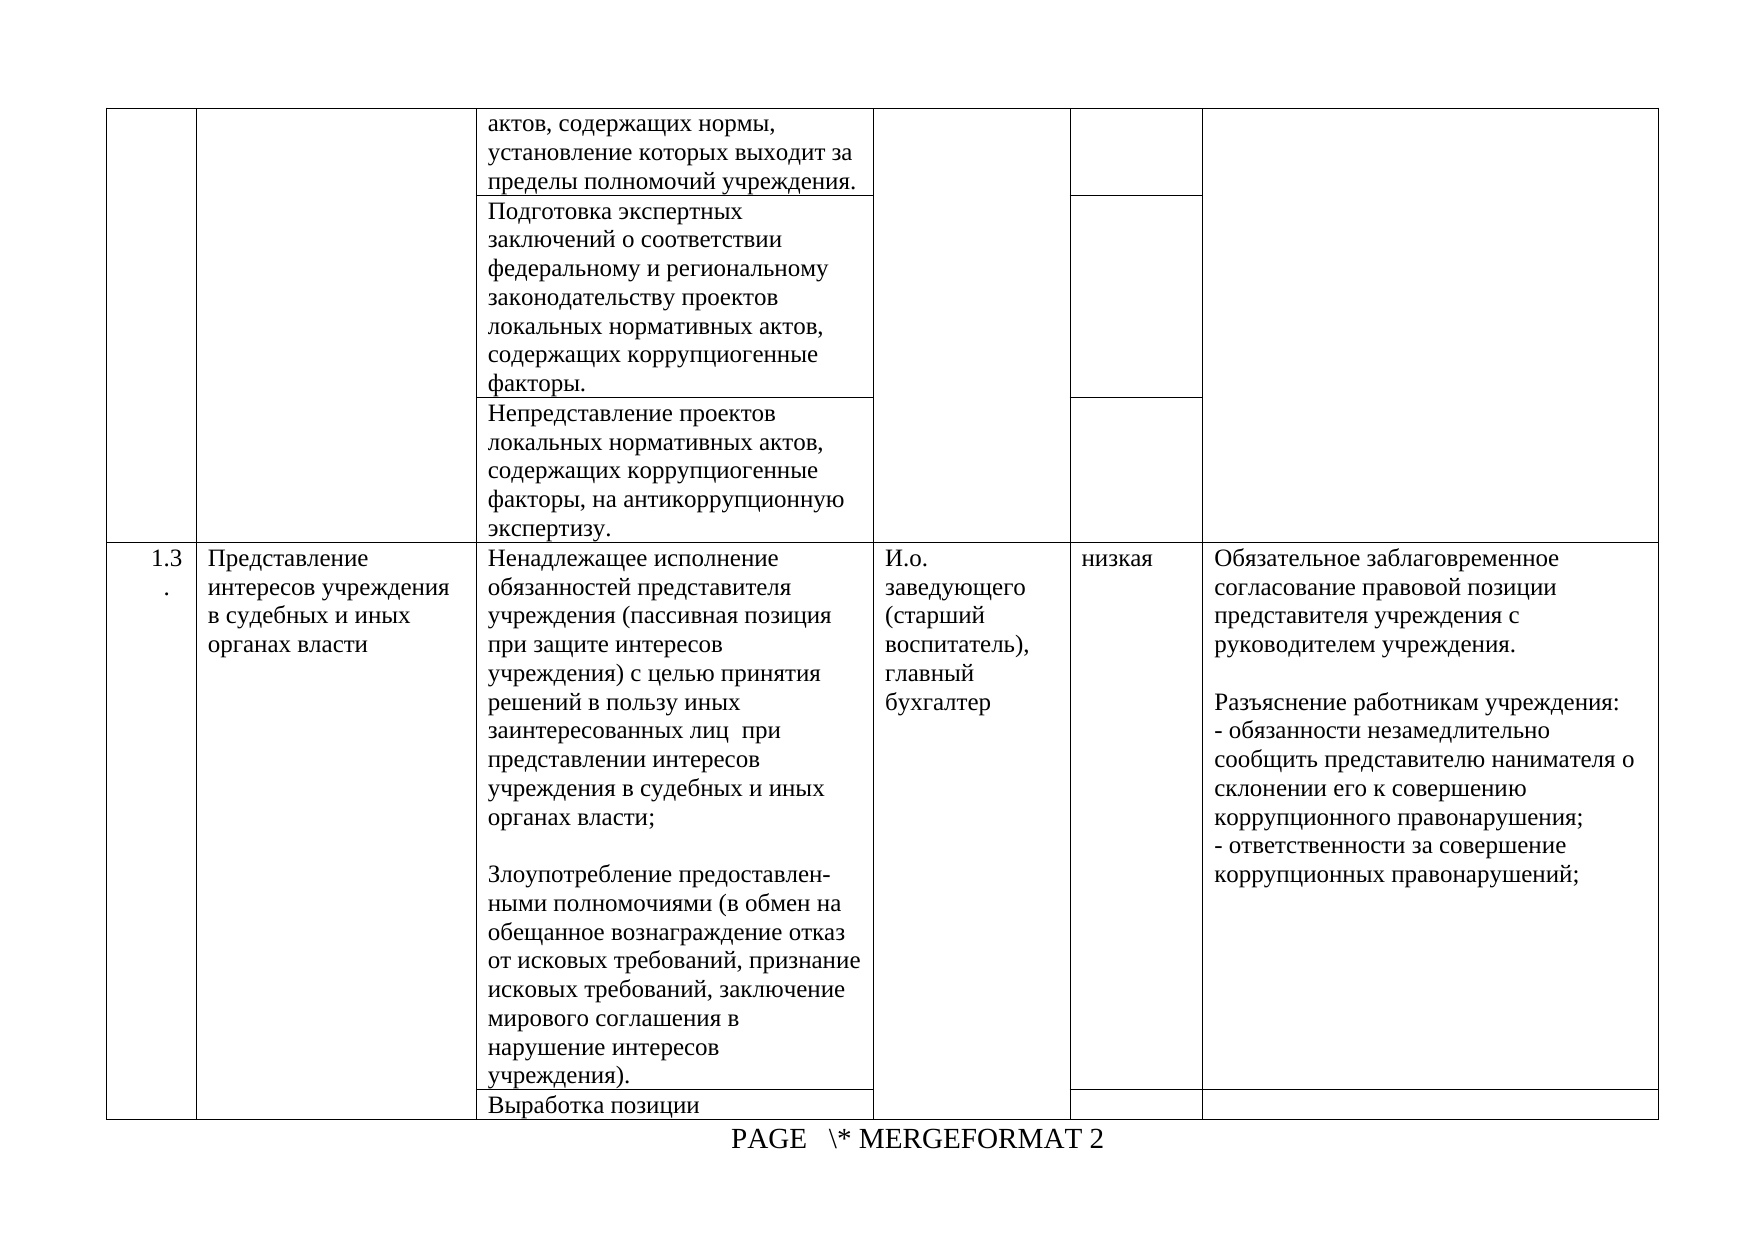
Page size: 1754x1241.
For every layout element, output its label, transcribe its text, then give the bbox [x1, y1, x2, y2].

table_cell Подготовка экспертных заключений о соответствии федеральному и региональному законодательству проектов локальных нормативных актов, содержащих коррупциогенные факторы. [477, 196, 873, 397]
table_cell Представление интересов учреждения в судебных и иных органах власти [197, 543, 476, 1119]
table_cell 1.3. [107, 543, 196, 1119]
table_cell Непредставление проектов локальных нормативных актов, содержащих коррупциогенные факторы, на антикоррупционную экспертизу. [477, 398, 873, 542]
table_cell И.о. заведующего (старший воспитатель), главный бухгалтер [874, 543, 1070, 1119]
table_cell [1071, 1090, 1202, 1119]
table_cell [1071, 398, 1202, 542]
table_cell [477, 109, 873, 195]
table_cell [1071, 109, 1202, 195]
table_cell [1071, 196, 1202, 397]
table_cell Ненадлежащее исполнение обязанностей представителя учреждения (пассивная позиция при защите интересов учреждения) с целью принятия решений в пользу иных заинтересованных лиц при представлении интересов учреждения в судебных и иных органах власти; Злоупотребление предоставлен-ными полномочиями (в обмен на обещанное вознаграждение отказ от исковых требований, признание исковых требований, заключение мирового соглашения в нарушение интересов учреждения). [477, 543, 873, 1089]
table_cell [477, 1090, 873, 1119]
table_cell [1203, 1090, 1658, 1119]
table_cell [1203, 109, 1658, 542]
table_cell Обязательное заблаговременное согласование правовой позиции представителя учреждения с руководителем учреждения. Разъяснение работникам учреждения: - обязанности незамедлительно сообщить представителю нанимателя о склонении его к совершению коррупционного правонарушения; - ответственности за совершение коррупционных правонарушений; [1203, 543, 1658, 1089]
table_cell низкая [1071, 543, 1202, 1089]
